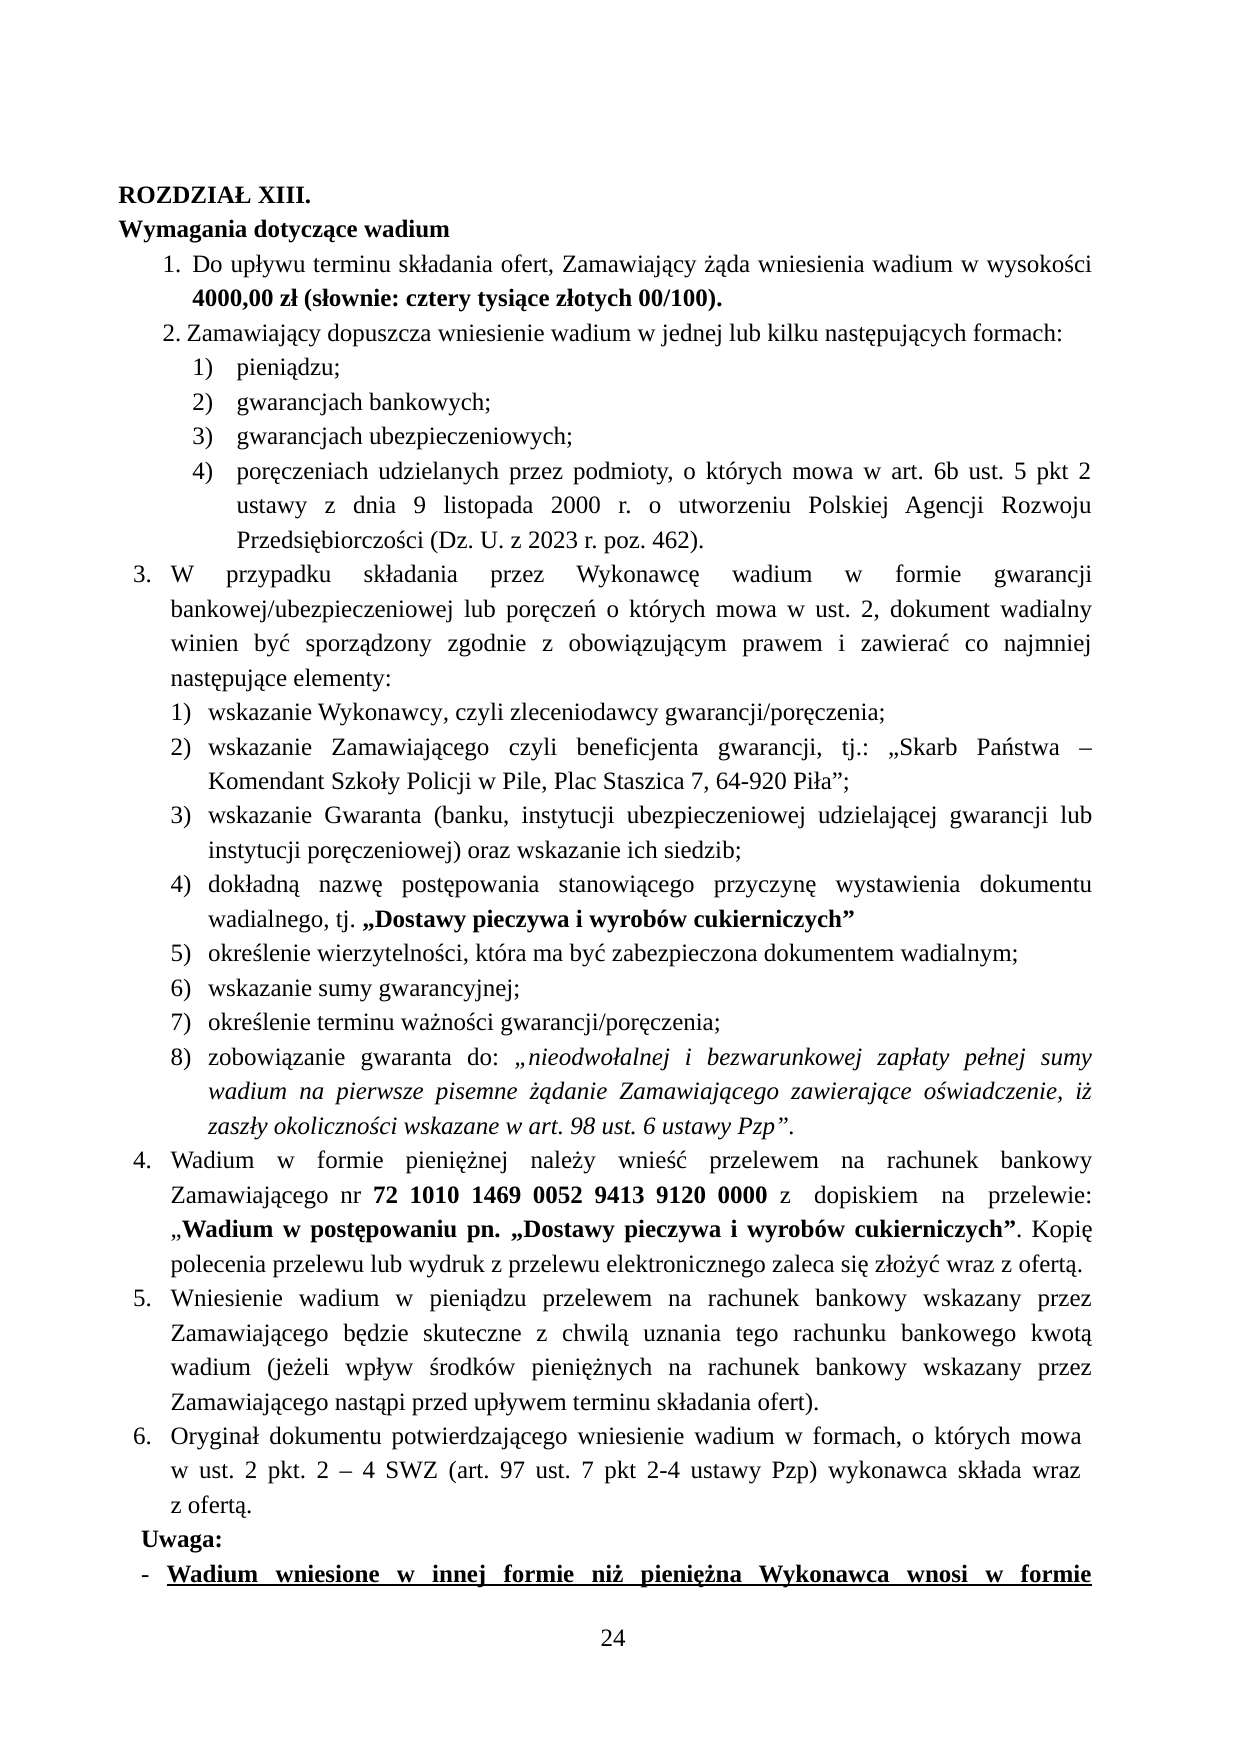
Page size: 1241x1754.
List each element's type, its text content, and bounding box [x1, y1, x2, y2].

text Uwaga: [141, 1524, 1093, 1553]
list określenie terminu ważności gwarancji/poręczenia; [170, 1007, 1093, 1036]
list wskazanie sumy gwarancyjnej; [170, 973, 1093, 1002]
list pieniądzu; [192, 352, 1093, 381]
list Wniesienie wadium w pieniądzu przelewem na rachunek bankowy wskazany przez Zamawiającego będzie skuteczne z chwilą uznania tego rachunku bankowego kwotą wadium (jeżeli wpływ środków pieniężnych na rachunek bankowy wskazany przez Zamawiającego nastąpi przed upływem terminu składania ofert). [133, 1283, 1093, 1415]
list poręczeniach udzielanych przez podmioty, o których mowa w art. 6b ust. 5 pkt 2 ustawy z dnia 9 listopada 2000 r. o utworzeniu Polskiej Agencji Rozwoju Przedsiębiorczości (Dz. U. z 2023 r. poz. 462). [192, 456, 1093, 553]
list gwarancjach ubezpieczeniowych; [192, 421, 1093, 450]
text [141, 1559, 1093, 1588]
list Do upływu terminu składania ofert, Zamawiający żąda wniesienia wadium w wysokości 4000,00 zł (słownie: cztery tysiące złotych 00/100). [162, 249, 1093, 312]
list gwarancjach bankowych; [192, 387, 1093, 416]
list Zamawiający dopuszcza wniesienie wadium w jednej lub kilku następujących formach: [162, 318, 1093, 347]
text ROZDZIAŁ XIII. [118, 180, 1093, 209]
list dokładną nazwę postępowania stanowiącego przyczynę wystawienia dokumentu wadialnego, tj. „Dostawy pieczywa i wyrobów cukierniczych” [170, 869, 1093, 933]
list wskazanie Wykonawcy, czyli zleceniodawcy gwarancji/poręczenia; [170, 697, 1093, 726]
list W przypadku składania przez Wykonawcę wadium w formie gwarancji bankowej/ubezpieczeniowej lub poręczeń o których mowa w ust. 2, dokument wadialny winien być sporządzony zgodnie z obowiązującym prawem i zawierać co najmniej następujące elementy: [133, 559, 1093, 691]
text Wymagania dotyczące wadium [118, 214, 1093, 243]
list Oryginał dokumentu potwierdzającego wniesienie wadium w formach, o których mowa w ust. 2 pkt. 2 – 4 SWZ (art. 97 ust. 7 pkt 2-4 ustawy Pzp) wykonawca składa wraz z ofertą. [133, 1421, 1093, 1519]
list wskazanie Gwaranta (banku, instytucji ubezpieczeniowej udzielającej gwarancji lub instytucji poręczeniowej) oraz wskazanie ich siedzib; [170, 801, 1093, 864]
list zobowiązanie gwaranta do: „nieodwołalnej i bezwarunkowej zapłaty pełnej sumy wadium na pierwsze pisemne żądanie Zamawiającego zawierające oświadczenie, iż zaszły okoliczności wskazane w art. 98 ust. 6 ustawy Pzp”. [170, 1042, 1093, 1139]
list wskazanie Zamawiającego czyli beneficjenta gwarancji, tj.: „Skarb Państwa – Komendant Szkoły Policji w Pile, Plac Staszica 7, 64-920 Piła”; [170, 732, 1093, 795]
list Wadium w formie pieniężnej należy wnieść przelewem na rachunek bankowy Zamawiającego nr 72 1010 1469 0052 9413 9120 0000 z dopiskiem na przelewie: „Wadium w postępowaniu pn. „Dostawy pieczywa i wyrobów cukierniczych”. Kopię polecenia przelewu lub wydruk z przelewu elektronicznego zaleca się złożyć wraz z ofertą. [133, 1145, 1093, 1277]
list określenie wierzytelności, która ma być zabezpieczona dokumentem wadialnym; [170, 938, 1093, 967]
